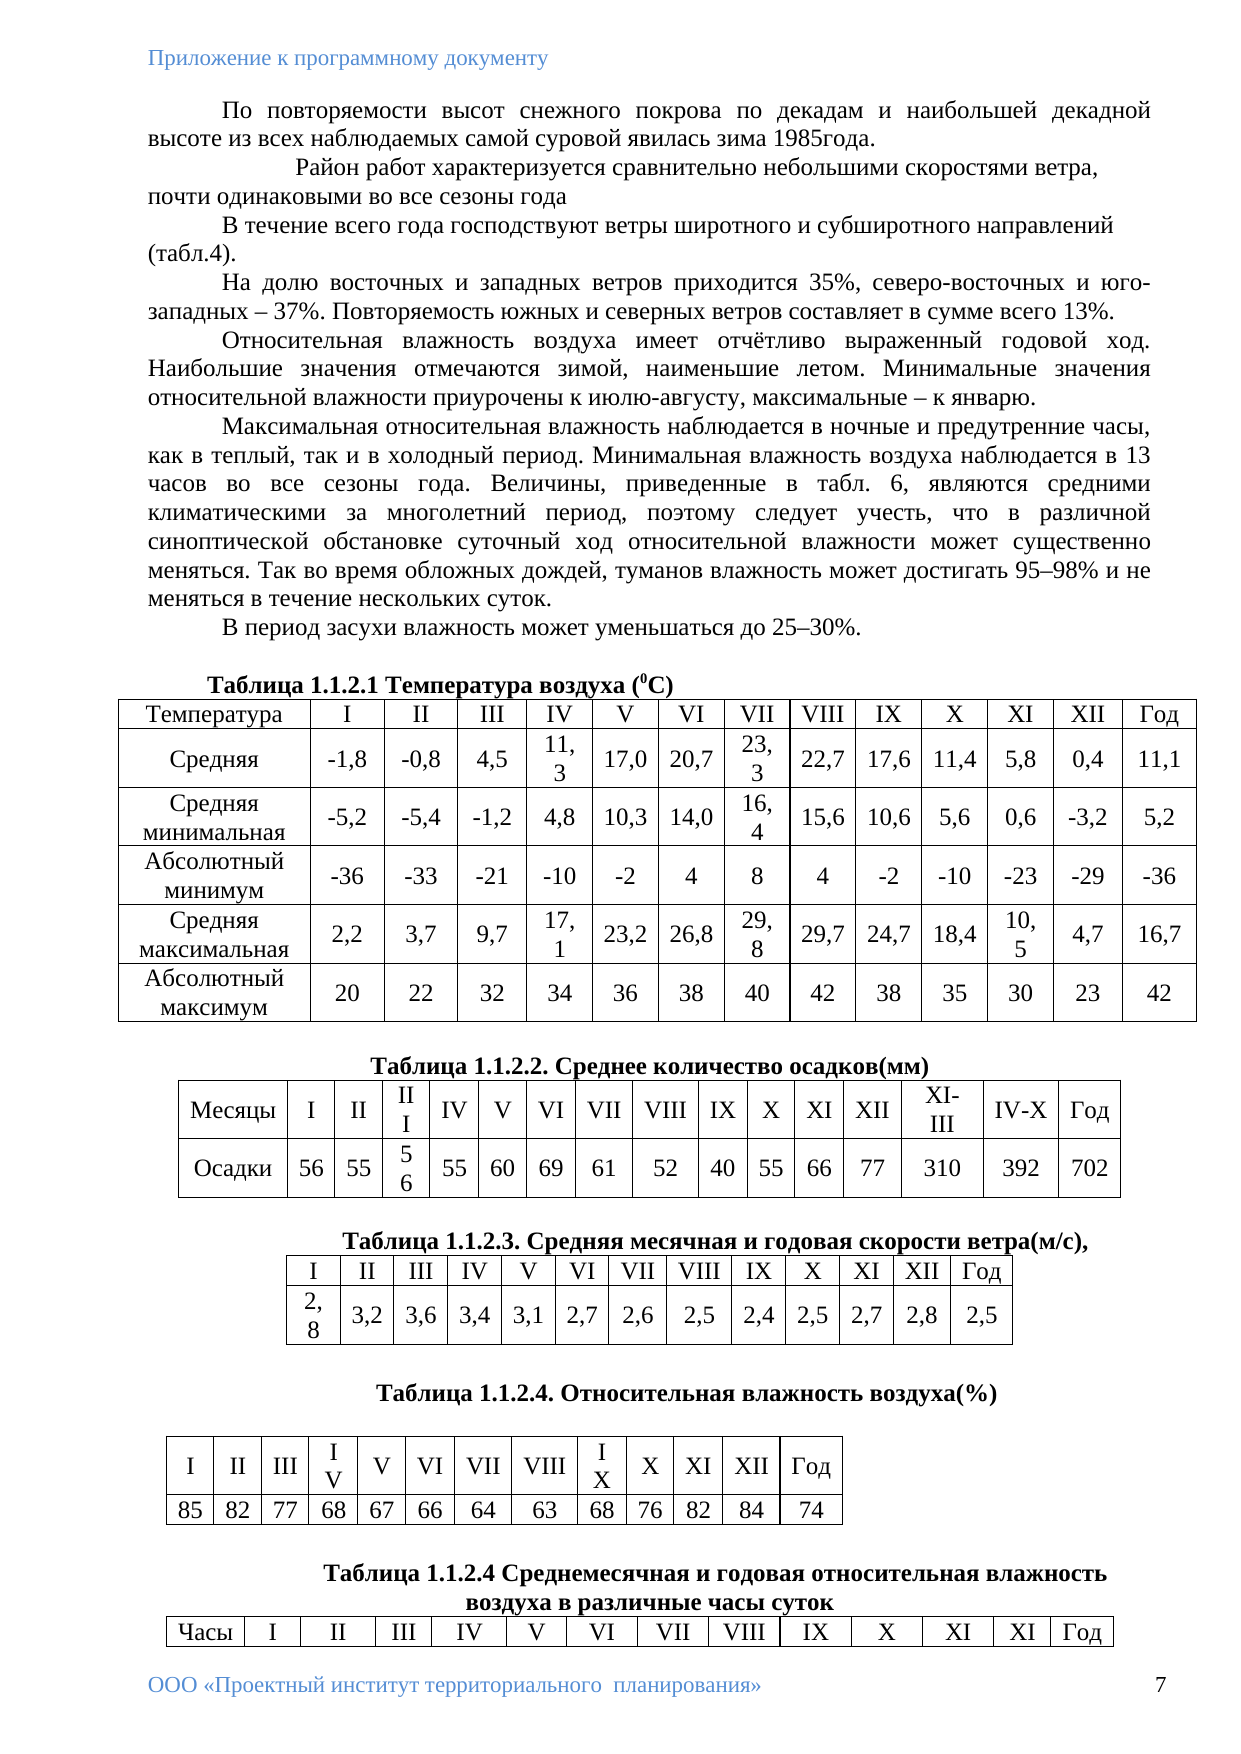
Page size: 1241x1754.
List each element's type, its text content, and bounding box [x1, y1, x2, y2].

table_cell 2,7 [556, 1286, 608, 1343]
table_header IX [732, 1256, 785, 1285]
table_cell 11,1 [1123, 729, 1196, 787]
table_header I [287, 1256, 340, 1285]
table_cell 0,4 [1054, 729, 1122, 787]
text Таблица 1.1.2.1 Температура воздуха (0С) [148, 670, 1152, 698]
table_header Месяцы [179, 1081, 287, 1138]
table_header XI [988, 700, 1053, 728]
table_header X [786, 1256, 839, 1285]
table_header VI [406, 1437, 454, 1494]
table_cell 17,0 [593, 729, 658, 787]
table_header Год [1059, 1081, 1120, 1138]
table_cell 702 [1059, 1139, 1120, 1197]
table_header V [507, 1617, 566, 1646]
table_header VII [638, 1617, 708, 1646]
table_cell Средняя [119, 729, 310, 787]
table_cell 55 [430, 1139, 478, 1197]
table_header I [245, 1617, 300, 1646]
table_header V [358, 1437, 405, 1494]
table_cell 85 [167, 1495, 213, 1524]
table_cell 10,5 [988, 905, 1053, 962]
table_header VI [556, 1256, 608, 1285]
table_cell 2,5 [951, 1286, 1012, 1343]
table_cell 9,7 [458, 905, 526, 962]
table_cell -10 [527, 846, 592, 904]
table_cell -2 [856, 846, 921, 904]
table_header IX [856, 700, 921, 728]
text В течение всего года господствуют ветры широтного и субширотного направлений (табл.4). [148, 210, 1152, 267]
table_header VIII [667, 1256, 731, 1285]
table_header VIII [709, 1617, 779, 1646]
table_cell -29 [1054, 846, 1122, 904]
table_cell 67 [358, 1495, 405, 1524]
table_cell 66 [795, 1139, 843, 1197]
table_cell 2,2 [311, 905, 384, 962]
table_cell 2,5 [786, 1286, 839, 1343]
table_header VIII [791, 700, 855, 728]
text Максимальная относительная влажность наблюдается в ночные и предутренние часы, как в теплый, так и в холодный период. Минимальная влажность воздуха наблюдается в 13 часов во все сезоны года. Величины, приведенные в табл. 6, являются средними климатическими за многолетний период, поэтому следует учесть, что в различной синоптической обстановке суточный ход относительной влажности может существенно меняться. Так во время обложных дождей, туманов влажность может достигать 95–98% и не меняться в течение нескольких суток. [148, 411, 1152, 612]
table_cell 82 [214, 1495, 261, 1524]
table_header X [922, 700, 987, 728]
table_cell 61 [576, 1139, 632, 1197]
table_cell 84 [723, 1495, 779, 1524]
table_cell 29,8 [725, 905, 789, 962]
table_header II [385, 700, 457, 728]
table_header IV [432, 1617, 506, 1646]
table_cell -2 [593, 846, 658, 904]
table_cell Средняя минимальная [119, 788, 310, 845]
table_cell Абсолютный минимум [119, 846, 310, 904]
table_cell 4 [659, 846, 724, 904]
table_header III [383, 1081, 429, 1138]
table_header III [376, 1617, 431, 1646]
table_cell 32 [458, 964, 526, 1021]
table_cell -1,2 [458, 788, 526, 845]
text Район работ характеризуется сравнительно небольшими скоростями ветра, почти одинаковыми во все сезоны года [148, 152, 1152, 210]
table_cell 82 [674, 1495, 722, 1524]
table_cell 38 [856, 964, 921, 1021]
table_header I [311, 700, 384, 728]
table_cell 22,7 [791, 729, 855, 787]
table_cell 3,2 [341, 1286, 393, 1343]
table_cell 23 [1054, 964, 1122, 1021]
table_header IV-X [984, 1081, 1058, 1138]
table_cell 15,6 [791, 788, 855, 845]
table_cell 16,7 [1123, 905, 1196, 962]
table_cell 11,4 [922, 729, 987, 787]
table_cell Абсолютный максимум [119, 964, 310, 1021]
table_header VI [659, 700, 724, 728]
table_cell 38 [659, 964, 724, 1021]
table_header XI [795, 1081, 843, 1138]
table_header III [394, 1256, 447, 1285]
table_cell 18,4 [922, 905, 987, 962]
table_cell 55 [335, 1139, 382, 1197]
table_cell 29,7 [791, 905, 855, 962]
table_cell -10 [922, 846, 987, 904]
table_header X [748, 1081, 794, 1138]
table_cell 26,8 [659, 905, 724, 962]
table_cell 24,7 [856, 905, 921, 962]
table_cell 310 [902, 1139, 983, 1197]
table_cell 10,3 [593, 788, 658, 845]
table_cell 4,5 [458, 729, 526, 787]
table_cell 5,8 [988, 729, 1053, 787]
table_cell 8 [725, 846, 789, 904]
text Относительная влажность воздуха имеет отчётливо выраженный годовой ход. Наибольшие значения отмечаются зимой, наименьшие летом. Минимальные значения относительной влажности приурочены к июлю-августу, максимальные – к январю. [148, 325, 1152, 411]
table_cell 2,4 [732, 1286, 785, 1343]
table_cell -3,2 [1054, 788, 1122, 845]
table_header IV [430, 1081, 478, 1138]
table_header X [852, 1617, 922, 1646]
table_header VIII [633, 1081, 698, 1138]
table_header Год [781, 1437, 842, 1494]
table_cell -1,8 [311, 729, 384, 787]
text В период засухи влажность может уменьшаться до 25–30%. [148, 612, 1152, 641]
table_cell -5,4 [385, 788, 457, 845]
table_header I [288, 1081, 334, 1138]
table_cell 64 [455, 1495, 511, 1524]
table_cell 14,0 [659, 788, 724, 845]
table_cell 2,7 [840, 1286, 893, 1343]
table_header III [458, 700, 526, 728]
table_cell -21 [458, 846, 526, 904]
table_header Часы [167, 1617, 244, 1646]
table_header XI [923, 1617, 993, 1646]
table_header VI [567, 1617, 637, 1646]
table_header I [167, 1437, 213, 1494]
table_header IX [578, 1437, 626, 1494]
text На долю восточных и западных ветров приходится 35%, северо-восточных и юго-западных – 37%. Повторяемость южных и северных ветров составляет в сумме всего 13%. [148, 267, 1152, 325]
table_header XII [844, 1081, 901, 1138]
table_header II [341, 1256, 393, 1285]
table_header Год [1051, 1617, 1113, 1646]
table_cell -0,8 [385, 729, 457, 787]
table_header XI [674, 1437, 722, 1494]
text По повторяемости высот снежного покрова по декадам и наибольшей декадной высоте из всех наблюдаемых самой суровой явилась зима 1985года. [148, 95, 1152, 152]
table_header II [214, 1437, 261, 1494]
table_cell 0,6 [988, 788, 1053, 845]
table_header XII [1054, 700, 1122, 728]
table_cell 5,6 [922, 788, 987, 845]
table_header II [335, 1081, 382, 1138]
table_cell 52 [633, 1139, 698, 1197]
table_cell 40 [725, 964, 789, 1021]
table_cell 68 [309, 1495, 357, 1524]
table_cell 77 [844, 1139, 901, 1197]
table_header IX [699, 1081, 747, 1138]
table_cell 10,6 [856, 788, 921, 845]
table_header VI [527, 1081, 575, 1138]
table_cell 2,5 [667, 1286, 731, 1343]
table_cell 3,6 [394, 1286, 447, 1343]
table_header IV [448, 1256, 501, 1285]
table_cell 17,6 [856, 729, 921, 787]
table_cell 63 [512, 1495, 577, 1524]
table_cell 42 [791, 964, 855, 1021]
table_cell 3,1 [502, 1286, 555, 1343]
table_cell Осадки [179, 1139, 287, 1197]
table_cell 392 [984, 1139, 1058, 1197]
table_header Год [951, 1256, 1012, 1285]
table_cell 2,8 [287, 1286, 340, 1343]
table_header V [593, 700, 658, 728]
table_cell -23 [988, 846, 1053, 904]
table_cell Средняя максимальная [119, 905, 310, 962]
table_header XI-III [902, 1081, 983, 1138]
table_cell 3,4 [448, 1286, 501, 1343]
table_header IV [527, 700, 592, 728]
table_header IV [309, 1437, 357, 1494]
table_cell 4 [791, 846, 855, 904]
table_cell 55 [748, 1139, 794, 1197]
table_cell 16,4 [725, 788, 789, 845]
table_cell 60 [479, 1139, 526, 1197]
table_header II [301, 1617, 375, 1646]
table_cell 74 [781, 1495, 842, 1524]
table_cell 23,3 [725, 729, 789, 787]
table_header Год [1123, 700, 1196, 728]
table_header VII [725, 700, 789, 728]
table_cell 40 [699, 1139, 747, 1197]
table_cell -33 [385, 846, 457, 904]
table_cell 69 [527, 1139, 575, 1197]
table_cell 3,7 [385, 905, 457, 962]
table_header Температура [119, 700, 310, 728]
table_cell -36 [1123, 846, 1196, 904]
text Таблица 1.1.2.3. Средняя месячная и годовая скорости ветра(м/с), [148, 1226, 1152, 1255]
table_cell 5,2 [1123, 788, 1196, 845]
table_header VII [455, 1437, 511, 1494]
text Таблица 1.1.2.4. Относительная влажность воздуха(%) [148, 1378, 1152, 1407]
table_header VIII [512, 1437, 577, 1494]
table_cell 77 [262, 1495, 308, 1524]
table_header VII [609, 1256, 666, 1285]
table_cell -36 [311, 846, 384, 904]
table_cell 20,7 [659, 729, 724, 787]
table_cell 2,8 [894, 1286, 950, 1343]
table_header XII [723, 1437, 779, 1494]
table_cell 76 [627, 1495, 673, 1524]
table_cell 2,6 [609, 1286, 666, 1343]
table_header VII [576, 1081, 632, 1138]
table_header V [479, 1081, 526, 1138]
table_cell 34 [527, 964, 592, 1021]
table_header XII [994, 1617, 1050, 1646]
table_header X [627, 1437, 673, 1494]
table_cell -5,2 [311, 788, 384, 845]
table_cell 4,8 [527, 788, 592, 845]
table_header IX [781, 1617, 851, 1646]
table_cell 56 [288, 1139, 334, 1197]
table_header III [262, 1437, 308, 1494]
table_cell 35 [922, 964, 987, 1021]
table_header V [502, 1256, 555, 1285]
table_header XII [894, 1256, 950, 1285]
table_cell 56 [383, 1139, 429, 1197]
table_cell 68 [578, 1495, 626, 1524]
table_header XI [840, 1256, 893, 1285]
table_cell 11,3 [527, 729, 592, 787]
table_cell 22 [385, 964, 457, 1021]
table_cell 4,7 [1054, 905, 1122, 962]
table_cell 42 [1123, 964, 1196, 1021]
text Таблица 1.1.2.4 Среднемесячная и годовая относительная влажность воздуха в различные часы суток [148, 1558, 1152, 1616]
table_cell 20 [311, 964, 384, 1021]
text Таблица 1.1.2.2. Среднее количество осадков(мм) [148, 1051, 1152, 1079]
table_cell 30 [988, 964, 1053, 1021]
table_cell 66 [406, 1495, 454, 1524]
table_cell 36 [593, 964, 658, 1021]
table_cell 23,2 [593, 905, 658, 962]
table_cell 17,1 [527, 905, 592, 962]
